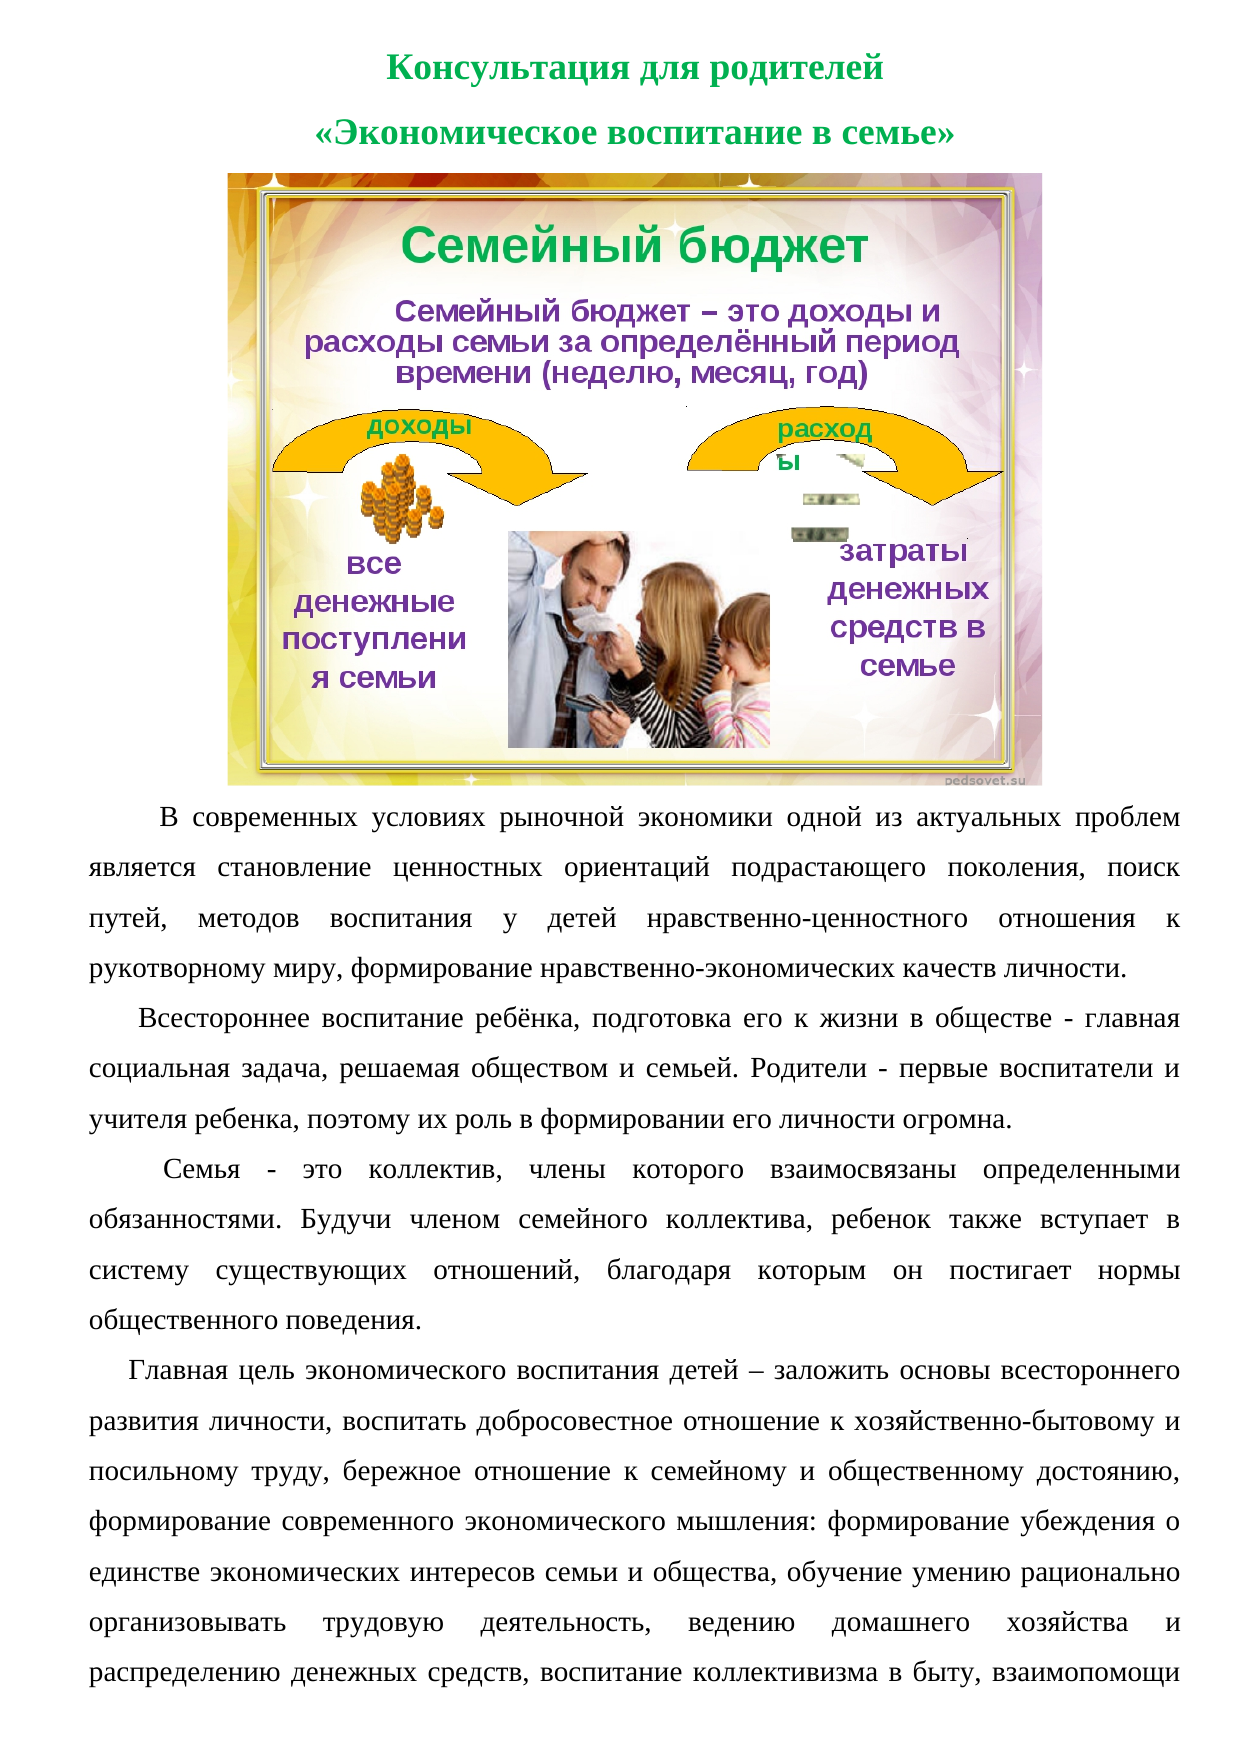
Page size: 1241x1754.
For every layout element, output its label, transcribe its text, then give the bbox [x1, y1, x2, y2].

text Консультация для родителей [89, 44, 1181, 87]
text Семья - это коллектив, члены которого взаимосвязаны определенными обязанностями. Будучи членом семейного коллектива, ребенок также вступает в систему существующих отношений, благодаря которым он постигает нормы общественного поведения. [89, 1151, 1181, 1336]
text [89, 1352, 1181, 1688]
text В современных условиях рыночной экономики одной из актуальных проблем является становление ценностных ориентаций подрастающего поколения, поиск путей, методов воспитания у детей нравственно-ценностного отношения к рукотворному миру, формирование нравственно-экономических качеств личности. [89, 799, 1181, 983]
text «Экономическое воспитание в семье» [89, 109, 1181, 152]
picture [227, 173, 1043, 786]
text Всестороннее воспитание ребёнка, подготовка его к жизни в обществе - главная социальная задача, решаемая обществом и семьей. Родители - первые воспитатели и учителя ребенка, поэтому их роль в формировании его личности огромна. [89, 1000, 1181, 1134]
